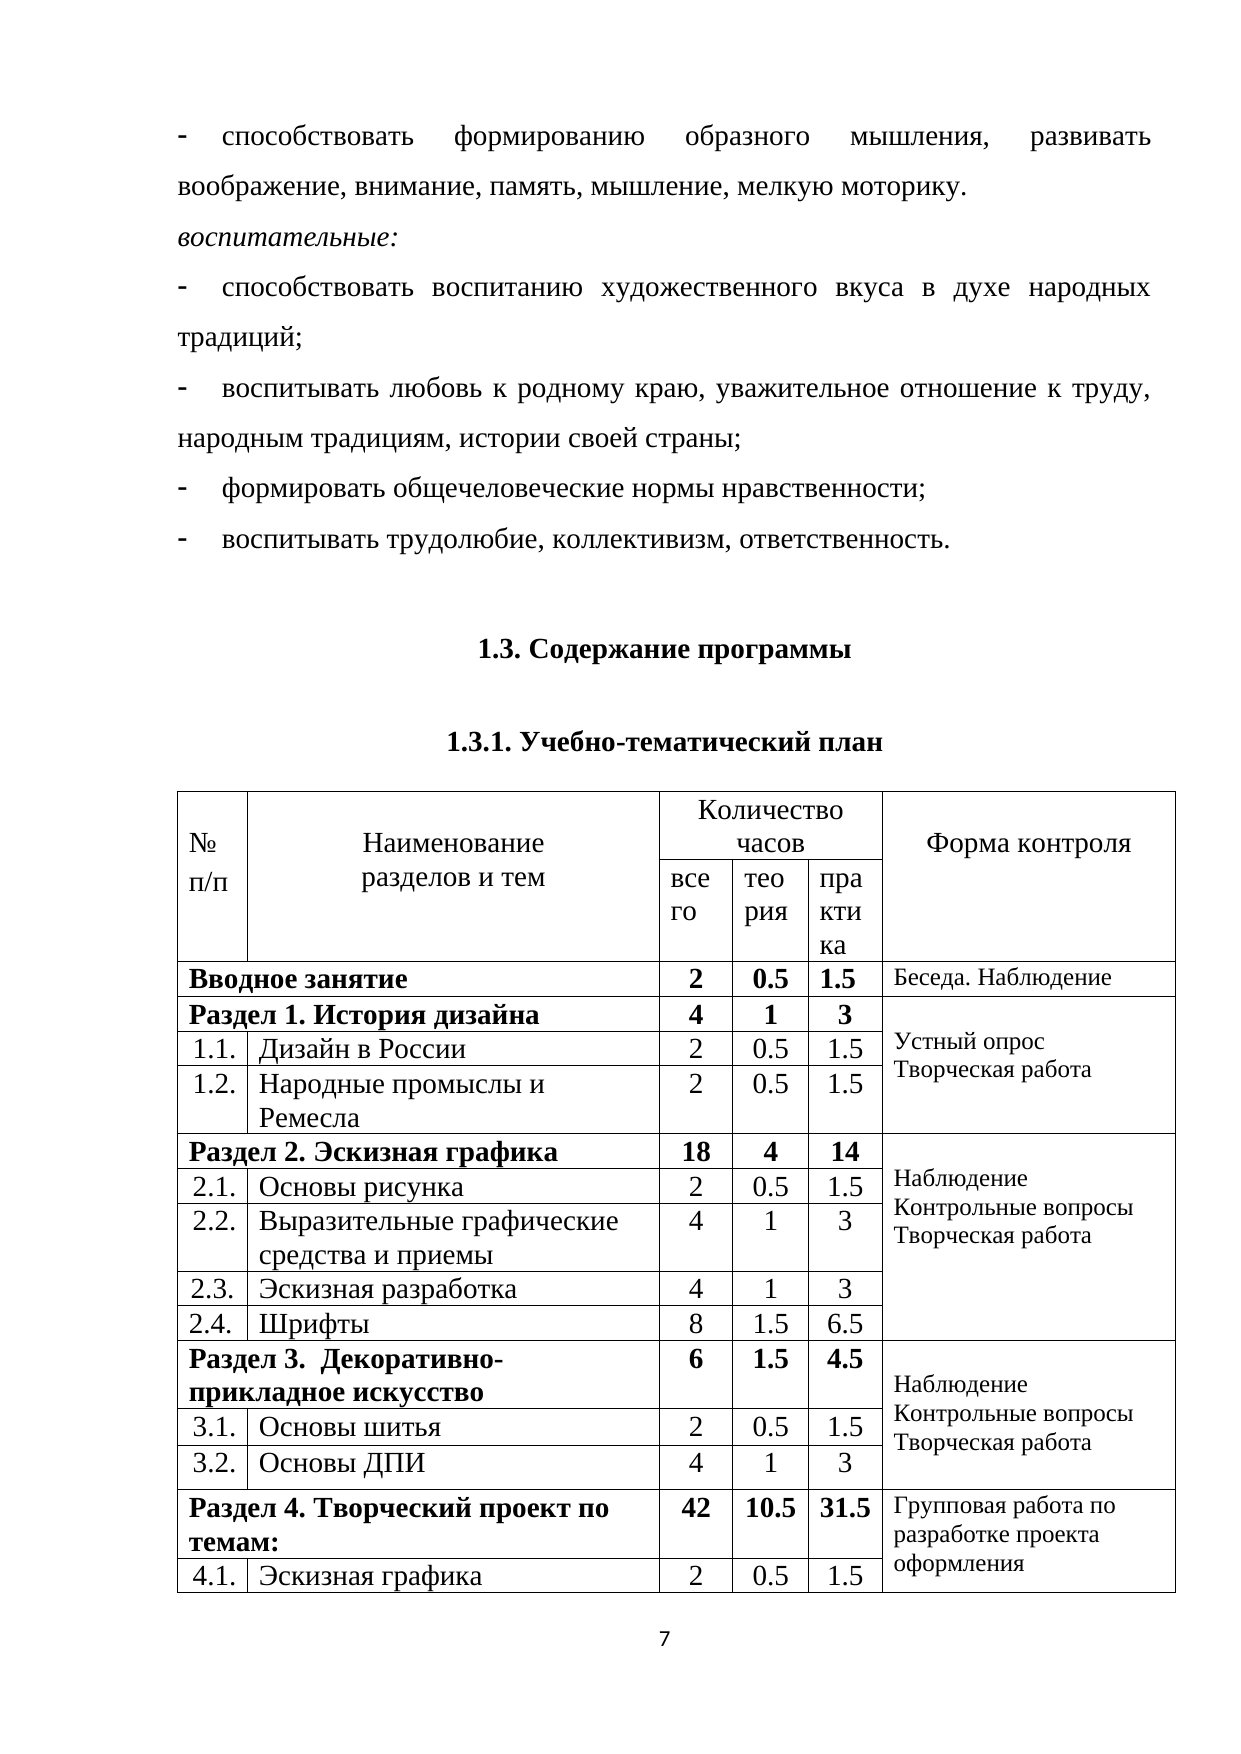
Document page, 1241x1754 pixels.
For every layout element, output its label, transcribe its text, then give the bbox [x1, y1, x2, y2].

text 1.3. Содержание программы [177, 631, 1152, 664]
table_header Форма контроля [883, 792, 1175, 961]
table_cell Основы ДПИ [248, 1446, 659, 1489]
table_cell 1 [733, 1272, 808, 1305]
table_cell 42 [660, 1490, 732, 1557]
table_header Количество часов [660, 792, 882, 859]
table_cell 1.1. [178, 1032, 247, 1065]
table_cell 1 [733, 997, 808, 1031]
table_cell 0.5 [733, 1032, 808, 1065]
table_cell 4 [660, 1272, 732, 1305]
table_cell Эскизная разработка [248, 1272, 659, 1305]
table_cell 1.5 [809, 1066, 882, 1133]
table_cell Раздел 1. История дизайна [178, 997, 659, 1031]
table_header Наименование разделов и тем [248, 792, 659, 961]
table_cell Раздел 4. Творческий проект по темам: [178, 1490, 659, 1557]
table_cell 4.1. [178, 1559, 247, 1592]
table_header № п/п [178, 792, 247, 961]
table_cell 1.5 [809, 1559, 882, 1592]
table_cell 1.5 [809, 962, 882, 996]
table_cell 2.2. [178, 1204, 247, 1271]
table_cell 2 [660, 1559, 732, 1592]
table_cell 4 [660, 997, 732, 1031]
table_cell 0.5 [733, 1409, 808, 1444]
list воспитывать любовь к родному краю, уважительное отношение к труду, народным традициям, истории своей страны; [177, 370, 1152, 454]
table_cell теория [733, 860, 808, 961]
table_cell Выразительные графические средства и приемы [248, 1204, 659, 1271]
text воспитательные: [177, 219, 1152, 252]
table_cell 18 [660, 1134, 732, 1168]
table_cell 2 [660, 962, 732, 996]
table_cell 1.5 [733, 1341, 808, 1408]
table_cell Наблюдение Контрольные вопросы Творческая работа [883, 1134, 1175, 1340]
table_cell Основы шитья [248, 1409, 659, 1444]
table_cell 31.5 [809, 1490, 882, 1557]
table_cell Наблюдение Контрольные вопросы Творческая работа [883, 1341, 1175, 1489]
table_cell 3 [809, 1446, 882, 1489]
table_cell 10.5 [733, 1490, 808, 1557]
table_cell Основы рисунка [248, 1169, 659, 1202]
table_cell 2 [660, 1169, 732, 1202]
table_cell 1 [733, 1204, 808, 1271]
table_cell 1.5 [809, 1169, 882, 1202]
table_cell 4 [660, 1204, 732, 1271]
table_cell 2 [660, 1066, 732, 1133]
table_cell 0.5 [733, 1169, 808, 1202]
table_cell 3 [809, 1204, 882, 1271]
table_cell Вводное занятие [178, 962, 659, 996]
table_cell 2.1. [178, 1169, 247, 1202]
table_cell 2 [660, 1409, 732, 1444]
table_cell 14 [809, 1134, 882, 1168]
table_cell Групповая работа по разработке проекта оформления мероприятия. Самостоятельная творческая работа. Коллективное творческое дело. Выставка творческих работ. Творческая выставка. Презентация проекта. [883, 1490, 1175, 1592]
list способствовать воспитанию художественного вкуса в духе народных традиций; [177, 269, 1152, 353]
list воспитывать трудолюбие, коллективизм, ответственность. [177, 521, 1152, 555]
list формировать общечеловеческие нормы нравственности; [177, 471, 1152, 504]
table_cell 6 [660, 1341, 732, 1408]
table_cell 3.2. [178, 1446, 247, 1489]
table_cell 0.5 [733, 962, 808, 996]
list способствовать формированию образного мышления, развивать воображение, внимание, память, мышление, мелкую моторику. [177, 118, 1152, 202]
table_cell Шрифты [248, 1306, 659, 1340]
table_cell 1 [733, 1446, 808, 1489]
table_cell Раздел 2. Эскизная графика [178, 1134, 659, 1168]
table_cell Эскизная графика [248, 1559, 659, 1592]
table_cell 0.5 [733, 1559, 808, 1592]
table_cell 3 [809, 1272, 882, 1305]
table_cell 8 [660, 1306, 732, 1340]
table_cell Раздел 3. Декоративно- прикладное искусство [178, 1341, 659, 1408]
text 1.3.1. Учебно-тематический план [177, 724, 1152, 757]
table_cell 6.5 [809, 1306, 882, 1340]
table_cell 2.4. [178, 1306, 247, 1340]
table_cell 4.5 [809, 1341, 882, 1408]
table_cell 4 [733, 1134, 808, 1168]
table_cell 3.1. [178, 1409, 247, 1444]
table_cell 2 [660, 1032, 732, 1065]
table_cell 0.5 [733, 1066, 808, 1133]
table_cell 4 [660, 1446, 732, 1489]
table_cell 1.2. [178, 1066, 247, 1133]
table_cell практика [809, 860, 882, 961]
table_cell Народные промыслы и Ремесла [248, 1066, 659, 1133]
table_cell Беседа. Наблюдение [883, 962, 1175, 996]
table_cell 3 [809, 997, 882, 1031]
table_cell 1.5 [733, 1306, 808, 1340]
table_cell Дизайн в России [248, 1032, 659, 1065]
table_cell Устный опрос Творческая работа [883, 997, 1175, 1133]
table_cell всего [660, 860, 732, 961]
table_cell 2.3. [178, 1272, 247, 1305]
table_cell 1.5 [809, 1409, 882, 1444]
table_cell 1.5 [809, 1032, 882, 1065]
